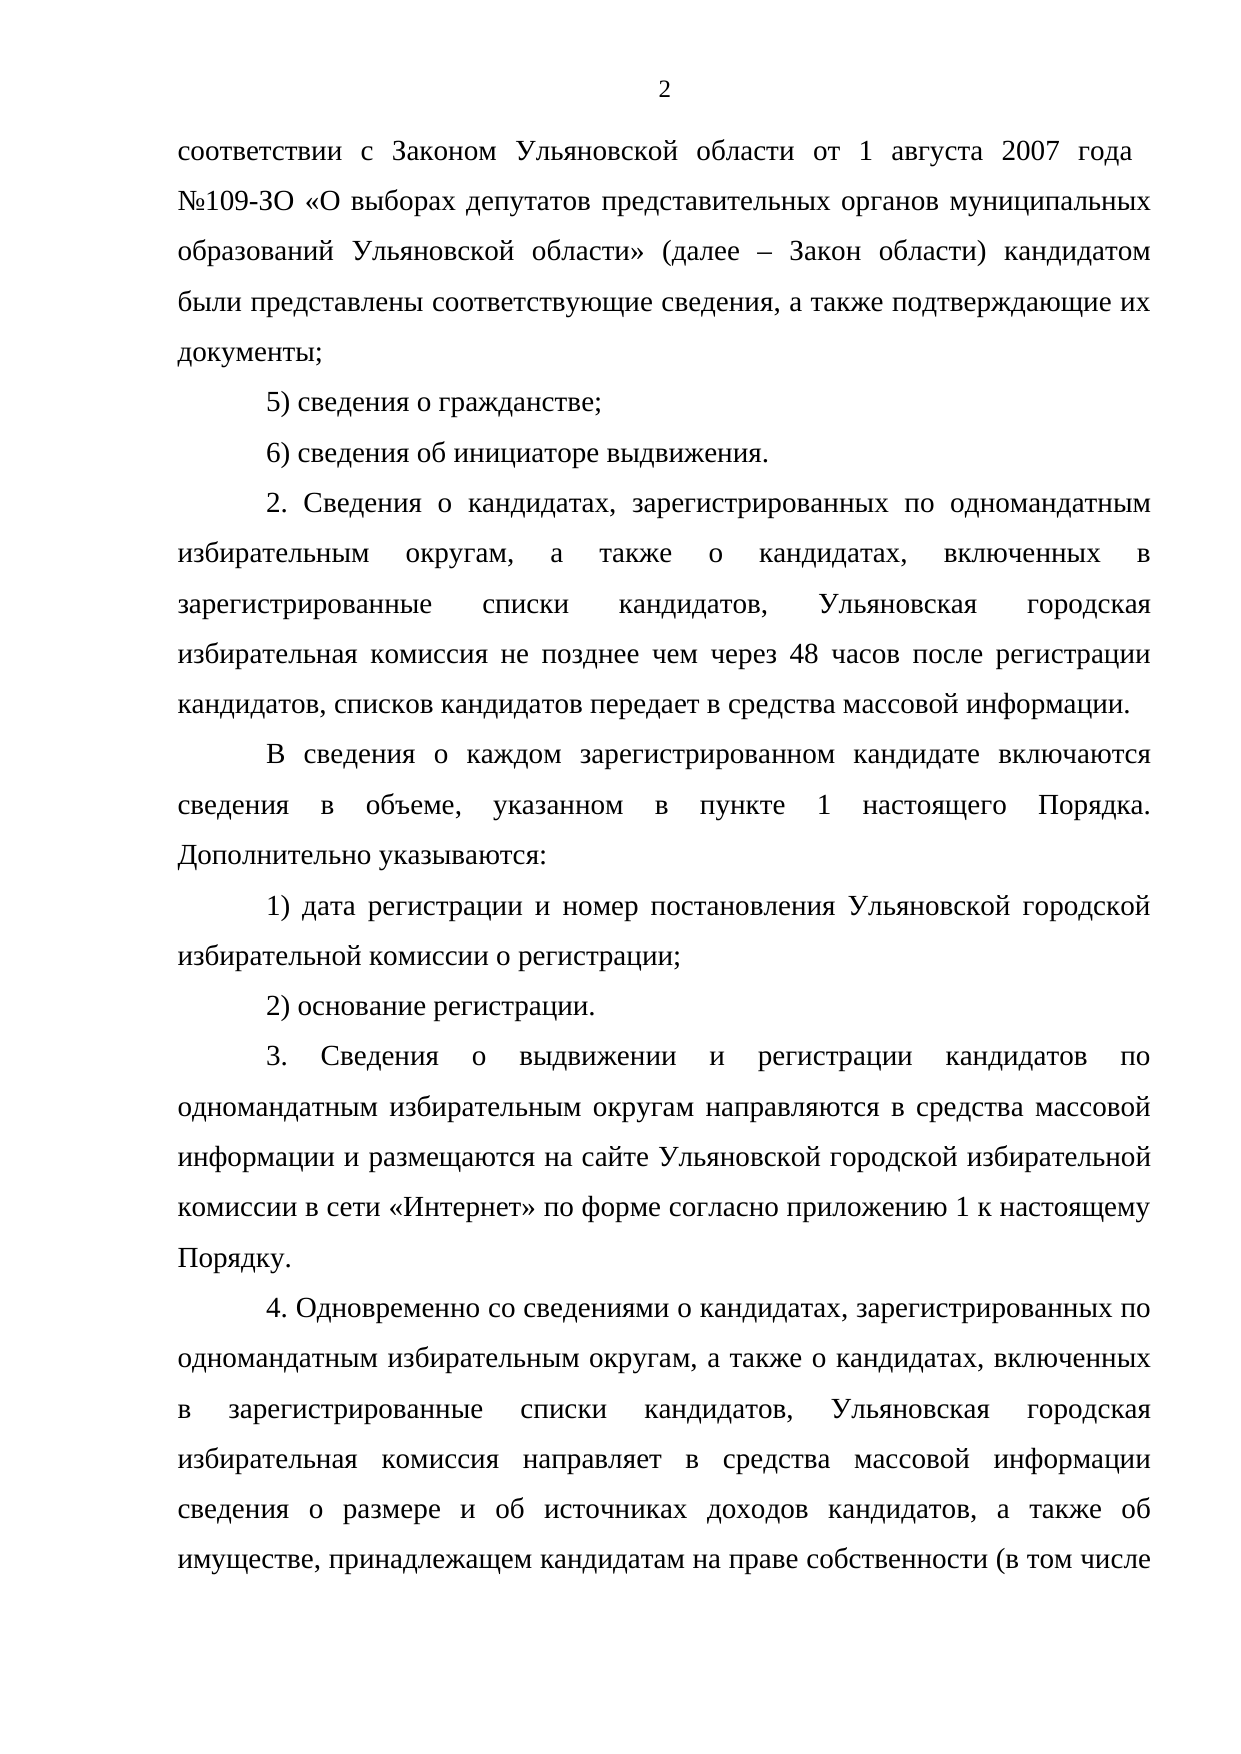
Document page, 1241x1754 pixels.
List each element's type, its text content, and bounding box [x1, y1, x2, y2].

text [177, 133, 1152, 368]
text В сведения о каждом зарегистрированном кандидате включаются сведения в объеме, указанном в пункте 1 настоящего Порядка. Дополнительно указываются: [177, 737, 1152, 871]
text 1) дата регистрации и номер постановления Ульяновской городской избирательной комиссии о регистрации; [177, 888, 1152, 971]
text 2. Сведения о кандидатах, зарегистрированных по одномандатным избирательным округам, а также о кандидатах, включенных в зарегистрированные списки кандидатов, Ульяновская городская избирательная комиссия не позднее чем через 48 часов после регистрации кандидатов, списков кандидатов передает в средства массовой информации. [177, 485, 1152, 720]
text 2) основание регистрации. [177, 988, 1152, 1022]
text 5) сведения о гражданстве; [177, 384, 1152, 418]
text 6) сведения об инициаторе выдвижения. [177, 435, 1152, 468]
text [177, 1290, 1152, 1575]
text 3. Сведения о выдвижении и регистрации кандидатов по одномандатным избирательным округам направляются в средства массовой информации и размещаются на сайте Ульяновской городской избирательной комиссии в сети «Интернет» по форме согласно приложению 1 к настоящему Порядку. [177, 1038, 1152, 1273]
